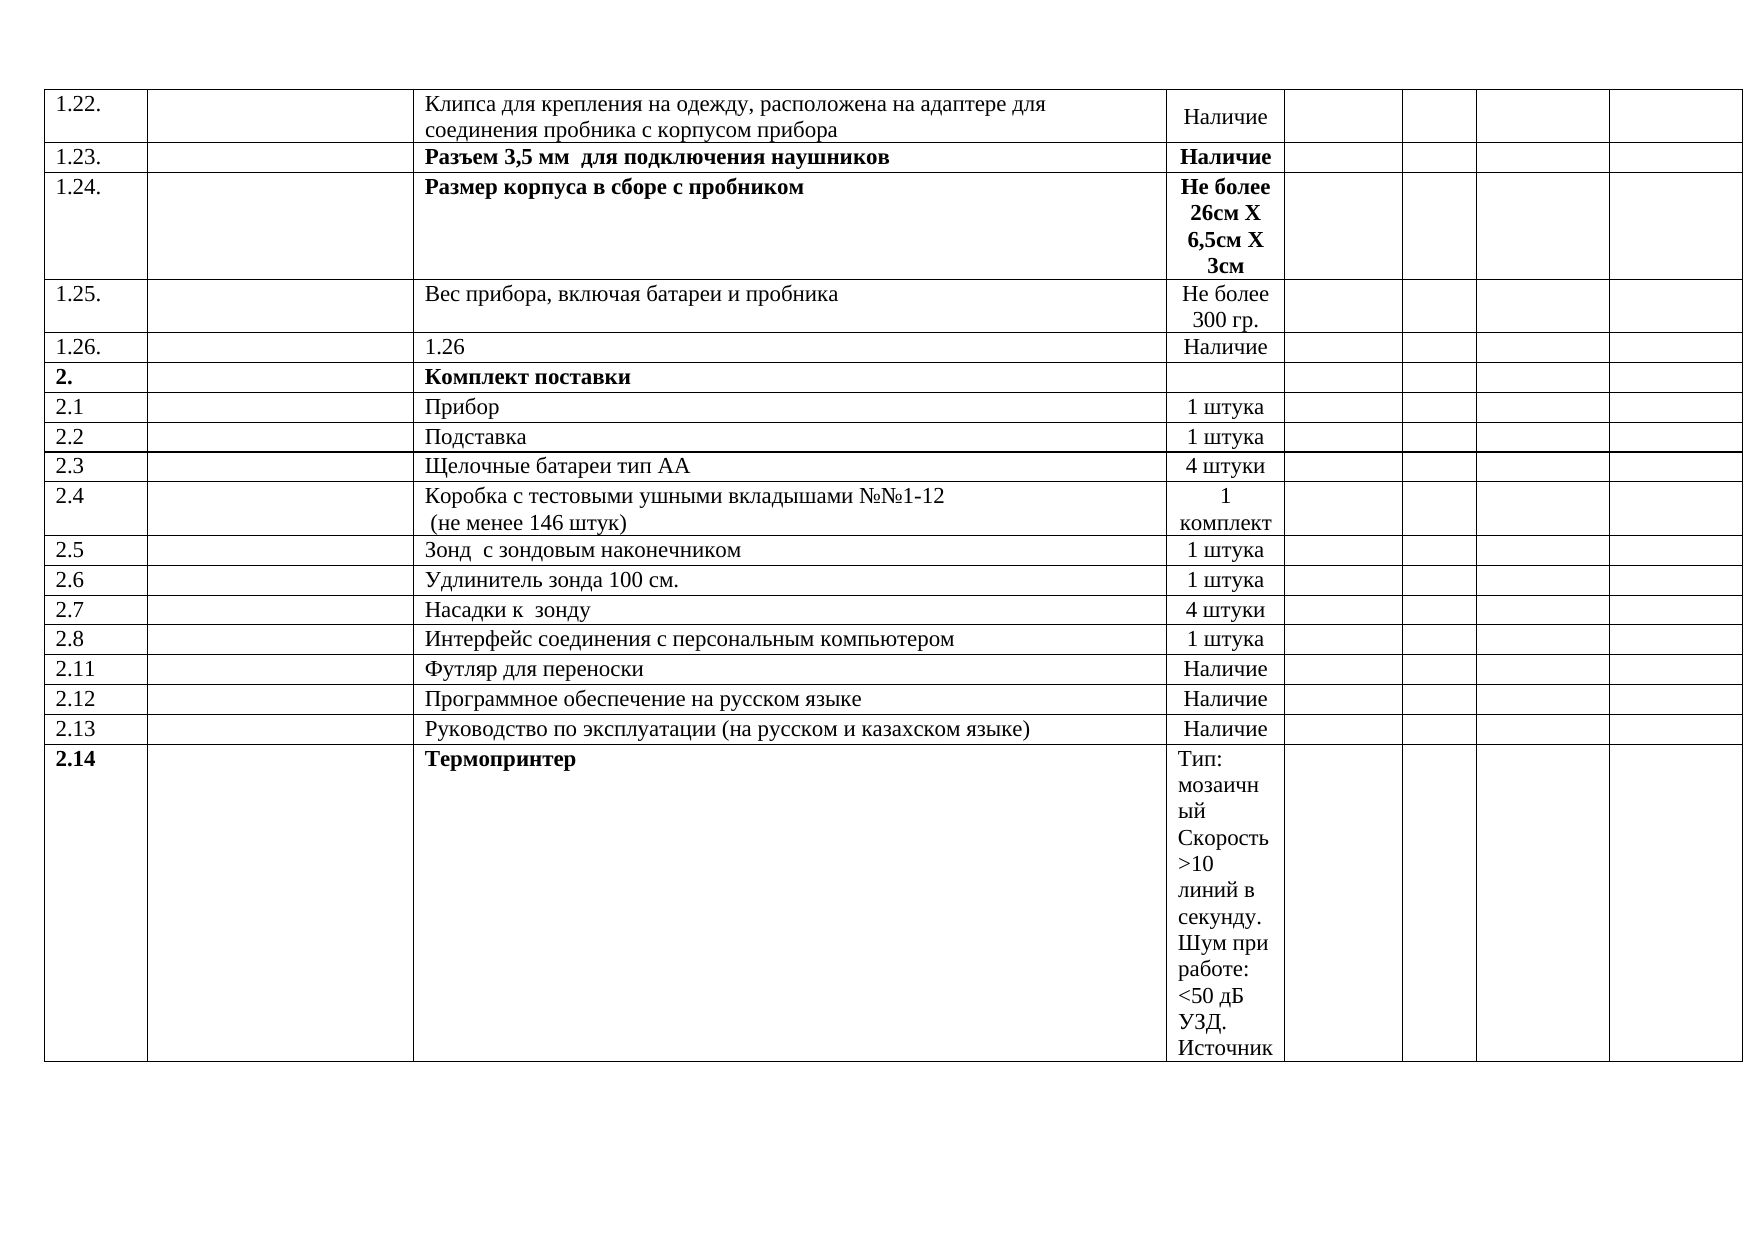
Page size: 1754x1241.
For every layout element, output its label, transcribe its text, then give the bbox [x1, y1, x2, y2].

table_cell [1610, 453, 1742, 481]
table_cell [1610, 536, 1742, 565]
table_cell Футляр для переноски [414, 655, 1166, 684]
table_cell 1 штука [1167, 536, 1284, 565]
table_cell 4 штуки [1167, 453, 1284, 481]
table_cell [1477, 423, 1609, 451]
table_cell [1610, 143, 1742, 172]
table_cell Щелочные батареи тип АА [414, 453, 1166, 481]
table_cell [148, 423, 413, 451]
table_cell 2.6 [45, 566, 147, 594]
table_cell [1610, 482, 1742, 535]
table_cell [1285, 685, 1402, 714]
table_cell [148, 173, 413, 278]
table_cell [1610, 596, 1742, 624]
table_cell Прибор [414, 393, 1166, 422]
table_cell 2. [45, 363, 147, 392]
table_cell [148, 453, 413, 481]
table_cell 2.1 [45, 393, 147, 422]
table_cell [1285, 482, 1402, 535]
table_cell [1477, 280, 1609, 332]
table_cell [1285, 536, 1402, 565]
table_cell [1610, 685, 1742, 714]
table_cell Наличие [1167, 655, 1284, 684]
table_cell Наличие [1167, 685, 1284, 714]
table_cell [1285, 173, 1402, 278]
table_cell [1477, 453, 1609, 481]
table_cell 1.22. [45, 90, 147, 142]
table_cell Комплект поставки [414, 363, 1166, 392]
table_cell [1285, 715, 1402, 743]
table_cell [148, 625, 413, 654]
table_cell 1.25. [45, 280, 147, 332]
table_cell [148, 745, 413, 1061]
table_cell [1285, 625, 1402, 654]
table_cell [1167, 363, 1284, 392]
table_cell [1610, 655, 1742, 684]
table_cell 2.2 [45, 423, 147, 451]
table_cell [1285, 90, 1402, 142]
table_cell 1.26. [45, 333, 147, 362]
table_cell Подставка [414, 423, 1166, 451]
table_cell [1403, 685, 1476, 714]
table_cell [1477, 625, 1609, 654]
table_cell 2.13 [45, 715, 147, 743]
table_cell [1610, 173, 1742, 278]
table_cell [1285, 566, 1402, 594]
table_cell [1285, 363, 1402, 392]
table_cell [148, 90, 413, 142]
table_cell 1 штука [1167, 625, 1284, 654]
table_cell Размер корпуса в сборе с пробником [414, 173, 1166, 278]
table_cell [148, 655, 413, 684]
table_cell Разъем 3,5 мм для подключения наушников [414, 143, 1166, 172]
table_cell 1 штука [1167, 423, 1284, 451]
table_cell [1403, 423, 1476, 451]
table_cell [1477, 596, 1609, 624]
table_cell [1477, 482, 1609, 535]
table_cell [1610, 745, 1742, 1061]
table_cell [1285, 280, 1402, 332]
table_cell [1403, 363, 1476, 392]
table_cell [1477, 685, 1609, 714]
table_cell [148, 685, 413, 714]
table_cell 2.12 [45, 685, 147, 714]
table_cell [1477, 143, 1609, 172]
table_cell [1403, 453, 1476, 481]
table_cell 1.26 [414, 333, 1166, 362]
table_cell Программное обеспечение на русском языке [414, 685, 1166, 714]
table_cell [1610, 625, 1742, 654]
table_cell [1403, 143, 1476, 172]
table_cell [1285, 596, 1402, 624]
table_cell Наличие [1167, 90, 1284, 142]
table_cell [1403, 745, 1476, 1061]
table_cell [1403, 173, 1476, 278]
table_cell [148, 143, 413, 172]
table_cell Руководство по эксплуатации (на русском и казахском языке) [414, 715, 1166, 743]
table_cell 1 комплект [1167, 482, 1284, 535]
table_cell 2.4 [45, 482, 147, 535]
table_cell [1610, 333, 1742, 362]
table_cell Зонд с зондовым наконечником [414, 536, 1166, 565]
table_cell [1477, 745, 1609, 1061]
table_cell Клипса для крепления на одежду, расположена на адаптере для соединения пробника с корпусом прибора [414, 90, 1166, 142]
table_cell [1403, 536, 1476, 565]
table_cell [1285, 143, 1402, 172]
table_cell [148, 566, 413, 594]
table_cell [1477, 333, 1609, 362]
table_cell [1610, 363, 1742, 392]
table_cell [1477, 566, 1609, 594]
table_cell Удлинитель зонда 100 см. [414, 566, 1166, 594]
table_cell Не более 300 гр. [1167, 280, 1284, 332]
table_cell [148, 280, 413, 332]
table_cell [1610, 566, 1742, 594]
table_cell [148, 596, 413, 624]
table_cell [1285, 745, 1402, 1061]
table_cell [1477, 536, 1609, 565]
table_cell Наличие [1167, 143, 1284, 172]
table_cell 1 штука [1167, 566, 1284, 594]
table_cell [1403, 333, 1476, 362]
table_cell 1 штука [1167, 393, 1284, 422]
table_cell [1167, 745, 1284, 1061]
table_cell [1285, 333, 1402, 362]
table_cell Насадки к зонду [414, 596, 1166, 624]
table_cell Вес прибора, включая батареи и пробника [414, 280, 1166, 332]
table_cell [1610, 90, 1742, 142]
table_cell [1403, 482, 1476, 535]
table_cell [1285, 655, 1402, 684]
table_cell 2.7 [45, 596, 147, 624]
table_cell Интерфейс соединения с персональным компьютером [414, 625, 1166, 654]
table_cell [1403, 625, 1476, 654]
table_cell [148, 482, 413, 535]
table_cell Наличие [1167, 333, 1284, 362]
table_cell [148, 333, 413, 362]
table_cell [1610, 715, 1742, 743]
table_cell [1403, 566, 1476, 594]
table_cell [1477, 363, 1609, 392]
table_cell [148, 363, 413, 392]
table_cell Термопринтер [414, 745, 1166, 1061]
table_cell [1285, 393, 1402, 422]
table_cell [1477, 173, 1609, 278]
table_cell 2.5 [45, 536, 147, 565]
table_cell [148, 393, 413, 422]
table_cell 2.11 [45, 655, 147, 684]
table_cell [1285, 423, 1402, 451]
table_cell [148, 536, 413, 565]
table_cell [1477, 715, 1609, 743]
table_cell [1403, 393, 1476, 422]
table_cell 4 штуки [1167, 596, 1284, 624]
table_cell [1610, 280, 1742, 332]
table_cell [1403, 280, 1476, 332]
table_cell [1477, 655, 1609, 684]
table_cell [148, 715, 413, 743]
table_cell Коробка с тестовыми ушными вкладышами №№1-12 (не менее 146 штук) [414, 482, 1166, 535]
table_cell [1403, 596, 1476, 624]
table_cell [1477, 90, 1609, 142]
table_cell Наличие [1167, 715, 1284, 743]
table_cell [1403, 655, 1476, 684]
table_cell [1610, 423, 1742, 451]
table_cell [1610, 393, 1742, 422]
table_cell 2.3 [45, 453, 147, 481]
table_cell [1403, 715, 1476, 743]
table_cell 2.14 [45, 745, 147, 1061]
table_cell Не более 26см X 6,5см X 3см [1167, 173, 1284, 278]
table_cell 1.23. [45, 143, 147, 172]
table_cell [1403, 90, 1476, 142]
table_cell 1.24. [45, 173, 147, 278]
table_cell 2.8 [45, 625, 147, 654]
table_cell [1285, 453, 1402, 481]
table_cell [1477, 393, 1609, 422]
